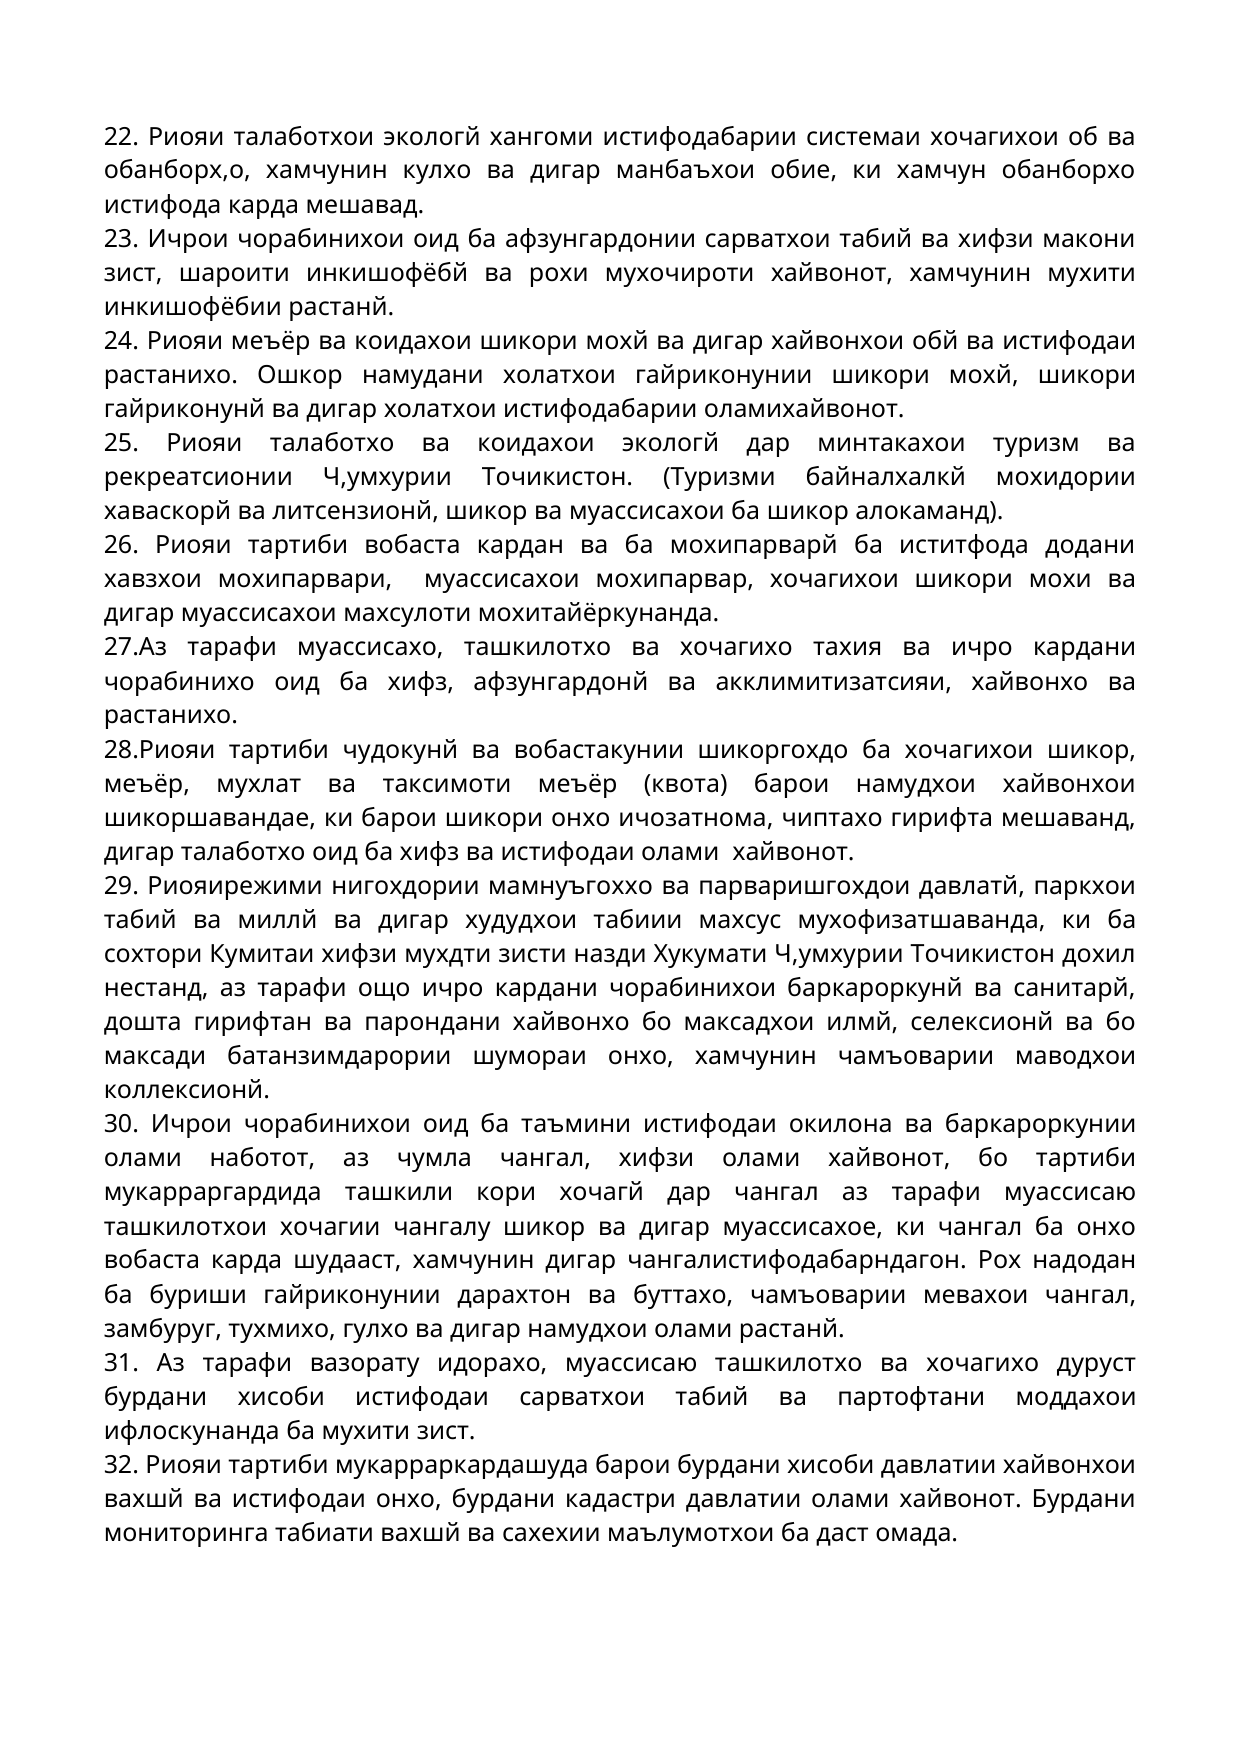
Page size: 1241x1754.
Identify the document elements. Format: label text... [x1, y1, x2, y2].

text 25. Риояи талаботхо ва коидахои экологй дар минтакахои туризм ва рекреатсионии Ч,умхурии Точикистон. (Туризми байналхалкй мохидории хаваскорй ва литсензионй, шикор ва муассисахои ба шикор алокаманд). [103, 425, 1137, 527]
text 27.Аз тарафи муассисахо, ташкилотхо ва хочагихо тахия ва ичро кардани чорабинихо оид ба хифз, афзунгардонй ва акклимитизатсияи, хайвонхо ва растанихо. [103, 629, 1137, 731]
text 32. Риояи тартиби мукарраркардашуда барои бурдани хисоби давлатии хайвонхои вахшй ва истифодаи онхо, бурдани кадастри давлатии олами хайвонот. Бурдани мониторинга табиати вахшй ва сахехии маълумотхои ба даст омада. [103, 1447, 1137, 1549]
text 23. Ичрои чорабинихои оид ба афзунгардонии сарватхои табий ва хифзи макони зист, шароити инкишофёбй ва рохи мухочироти хайвонот, хамчунин мухити инкишофёбии растанй. [103, 220, 1137, 322]
text 26. Риояи тартиби вобаста кардан ва ба мохипарварй ба иститфода додани хавзхои мохипарвари, муассисахои мохипарвар, хочагихои шикори мохи ва дигар муассисахои махсулоти мохитайёркунанда. [103, 527, 1137, 629]
text 22. Риояи талаботхои экологй хангоми истифодабарии системаи хочагихои об ва обанборх,о, хамчунин кулхо ва дигар манбаъхои обие, ки хамчун обанборхо истифода карда мешавад. [103, 118, 1137, 220]
text 24. Риояи меъёр ва коидахои шикори мохй ва дигар хайвонхои обй ва истифодаи растанихо. Ошкор намудани холатхои гайриконунии шикори мохй, шикори гайриконунй ва дигар холатхои истифодабарии оламихайвонот. [103, 322, 1137, 425]
text 29. Риояирежими нигохдории мамнуъгоххо ва парваришгохдои давлатй, паркхои табий ва миллй ва дигар худудхои табиии махсус мухофизатшаванда, ки ба сохтори Кумитаи хифзи мухдти зисти назди Хукумати Ч,умхурии Точикистон дохил нестанд, аз тарафи ощо ичро кардани чорабинихои баркароркунй ва санитарй, дошта гирифтан ва парондани хайвонхо бо максадхои илмй, селексионй ва бо максади батанзимдарории шумораи онхо, хамчунин чамъоварии маводхои коллексионй. [103, 867, 1137, 1106]
text 31. Аз тарафи вазорату идорахо, муассисаю ташкилотхо ва хочагихо дуруст бурдани хисоби истифодаи сарватхои табий ва партофтани моддахои ифлоскунанда ба мухити зист. [103, 1344, 1137, 1447]
text 28.Риояи тартиби чудокунй ва вобастакунии шикоргохдо ба хочагихои шикор, меъёр, мухлат ва таксимоти меъёр (квота) барои намудхои хайвонхои шикоршавандае, ки барои шикори онхо ичозатнома, чиптахо гирифта мешаванд, дигар талаботхо оид ба хифз ва истифодаи олами хайвонот. [103, 731, 1137, 867]
text 30. Ичрои чорабинихои оид ба таъмини истифодаи окилона ва баркароркунии олами наботот, аз чумла чангал, хифзи олами хайвонот, бо тартиби мукарраргардида ташкили кори хочагй дар чангал аз тарафи муассисаю ташкилотхои хочагии чангалу шикор ва дигар муассисахое, ки чангал ба онхо вобаста карда шудааст, хамчунин дигар чангалистифодабарндагон. Рох надодан ба буриши гайриконунии дарахтон ва буттахо, чамъоварии мевахои чангал, замбуруг, тухмихо, гулхо ва дигар намудхои олами растанй. [103, 1106, 1137, 1344]
